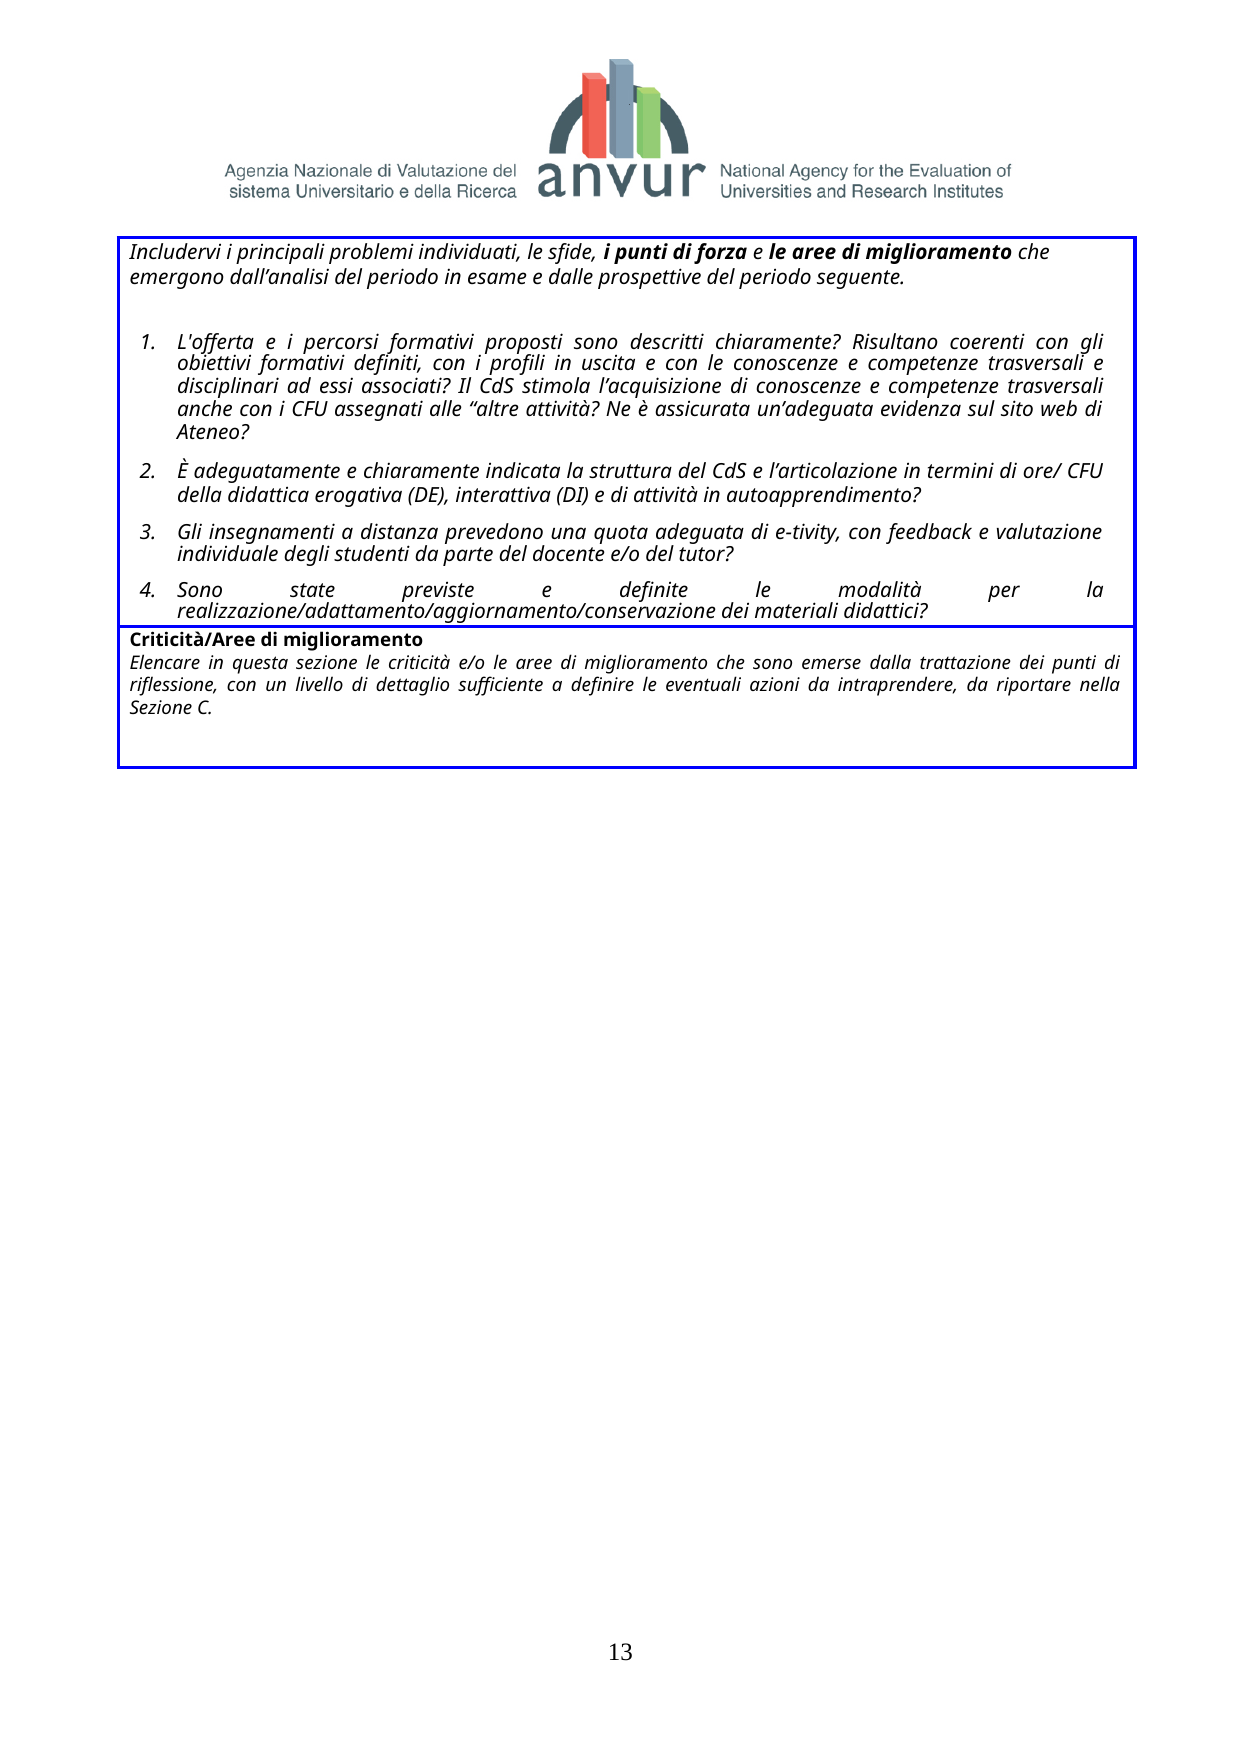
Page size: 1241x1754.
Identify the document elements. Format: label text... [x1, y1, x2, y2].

table_cell Criticità/Aree di miglioramento Elencare in questa sezione le criticità e/o le aree di miglioramento che sono emerse dalla trattazione dei punti di riflessione, con un livello di dettaglio sufficiente a definire le eventuali azioni da intraprendere, da riportare nella Sezione C. [120, 628, 1133, 766]
picture [224, 59, 1016, 226]
